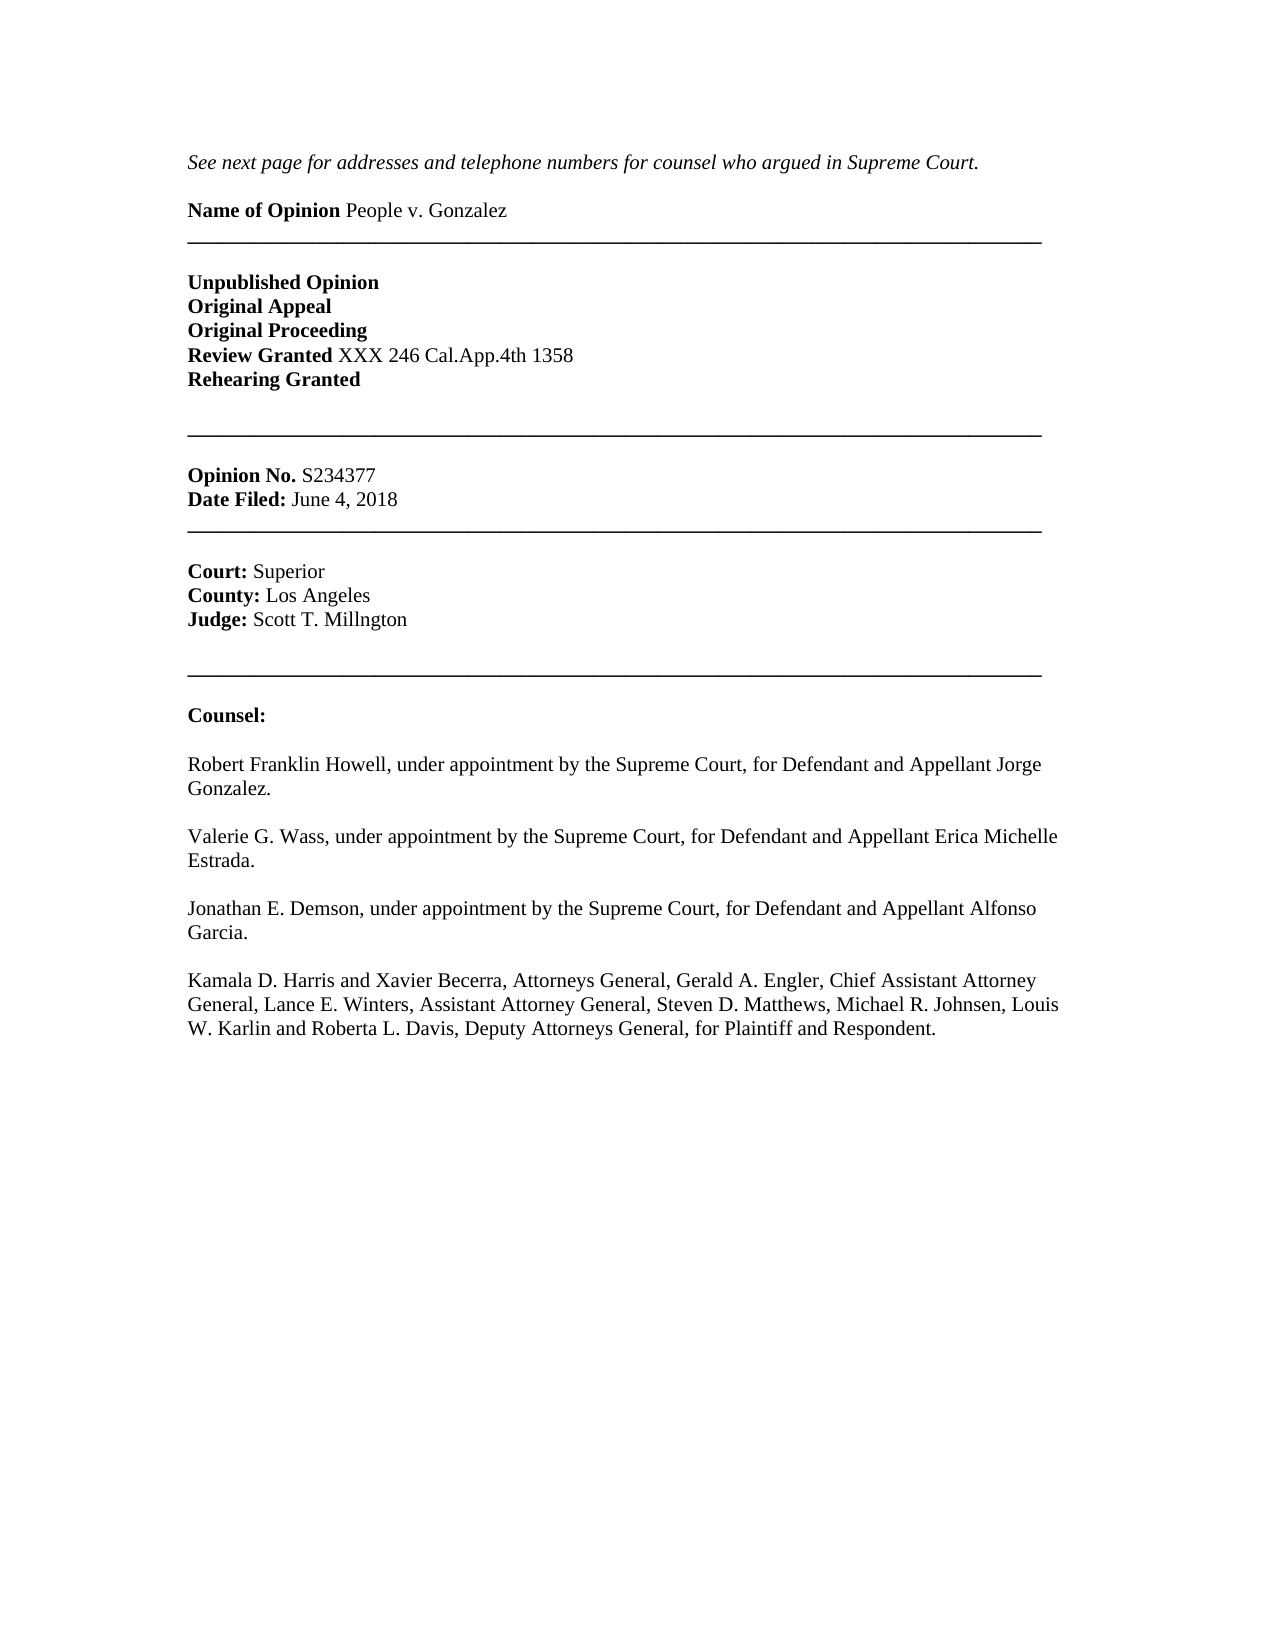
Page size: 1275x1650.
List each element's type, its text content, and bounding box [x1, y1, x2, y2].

text Court: Superior [187, 559, 1087, 583]
text Date Filed: June 4, 2018 [187, 487, 1087, 511]
text Name of Opinion People v. Gonzalez [187, 198, 1087, 222]
text Rehearing Granted [187, 367, 1087, 391]
text __________________________________________________________________________________ [187, 655, 1087, 679]
text County: Los Angeles [187, 583, 1087, 607]
text Judge: Scott T. Millngton [187, 607, 1087, 631]
text __________________________________________________________________________________ [187, 511, 1087, 535]
text Robert Franklin Howell, under appointment by the Supreme Court, for Defendant and Appellant Jorge Gonzalez. [187, 752, 1087, 800]
text Kamala D. Harris and Xavier Becerra, Attorneys General, Gerald A. Engler, Chief Assistant Attorney General, Lance E. Winters, Assistant Attorney General, Steven D. Matthews, Michael R. Johnsen, Louis W. Karlin and Roberta L. Davis, Deputy Attorneys General, for Plaintiff and Respondent. [187, 968, 1087, 1040]
text Review Granted XXX 246 Cal.App.4th 1358 [187, 342, 1087, 367]
text Original Proceeding [187, 318, 1087, 342]
text Original Appeal [187, 294, 1087, 318]
text Valerie G. Wass, under appointment by the Supreme Court, for Defendant and Appellant Erica Michelle Estrada. [187, 824, 1087, 872]
text __________________________________________________________________________________ [187, 222, 1087, 246]
text Counsel: [187, 703, 1087, 727]
text __________________________________________________________________________________ [187, 415, 1087, 439]
text Unpublished Opinion [187, 270, 1087, 294]
text Opinion No. S234377 [187, 463, 1087, 487]
text See next page for addresses and telephone numbers for counsel who argued in Supreme Court. [187, 150, 1087, 174]
text Jonathan E. Demson, under appointment by the Supreme Court, for Defendant and Appellant Alfonso Garcia. [187, 896, 1087, 944]
